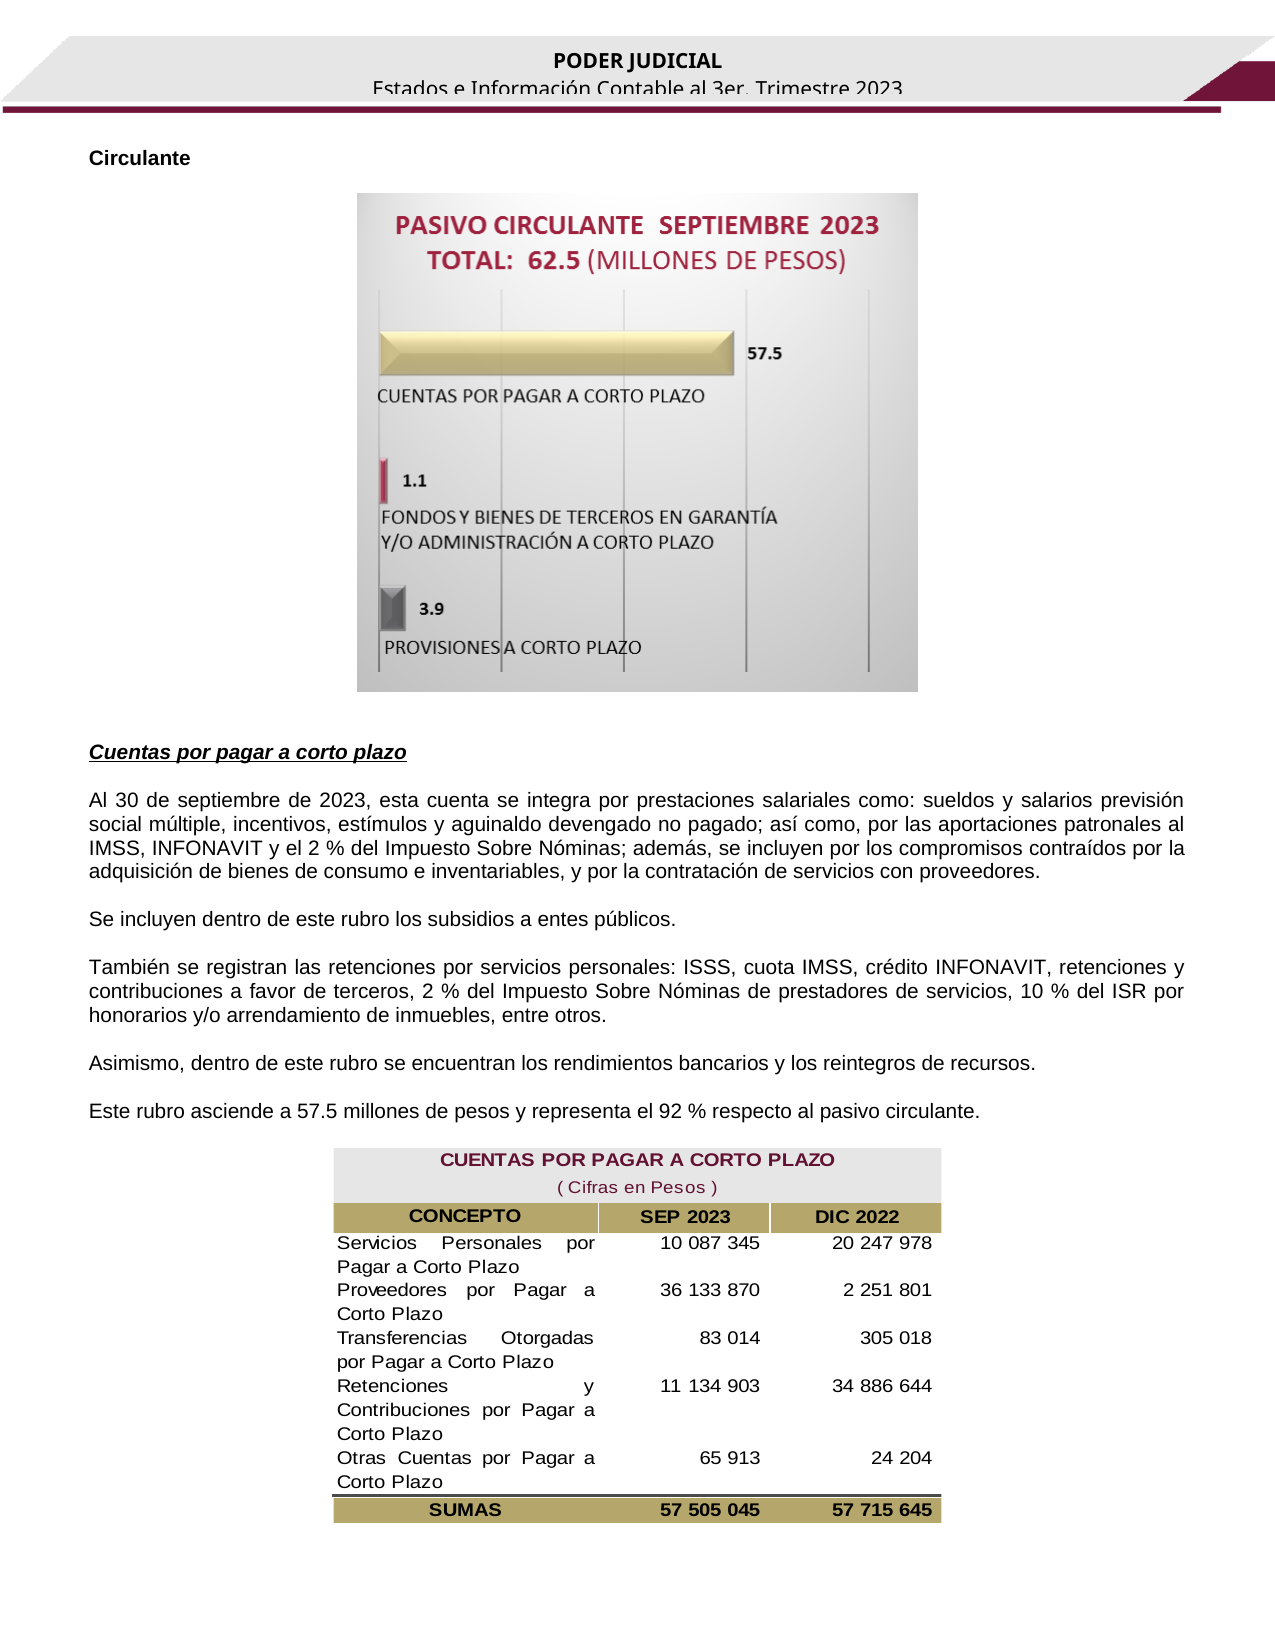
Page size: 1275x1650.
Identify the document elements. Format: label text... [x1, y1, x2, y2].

text Cuentas por pagar a corto plazo [89, 739, 1186, 763]
picture [0, 36, 1275, 113]
text Este rubro asciende a 57.5 millones de pesos y representa el 92 % respecto al pasivo circulante. [89, 1099, 1186, 1123]
text Al 30 de septiembre de 2023, esta cuenta se integra por prestaciones salariales como: sueldos y salarios previsión social múltiple, incentivos, estímulos y aguinaldo devengado no pagado; así como, por las aportaciones patronales al IMSS, INFONAVIT y el 2 % del Impuesto Sobre Nóminas; además, se incluyen por los compromisos contraídos por la adquisición de bienes de consumo e inventariables, y por la contratación de servicios con proveedores. [89, 787, 1186, 883]
subtitle Circulante [89, 146, 1186, 170]
text Se incluyen dentro de este rubro los subsidios a entes públicos. [89, 907, 1186, 931]
picture [357, 193, 918, 692]
text Asimismo, dentro de este rubro se encuentran los rendimientos bancarios y los reintegros de recursos. [89, 1051, 1186, 1075]
text También se registran las retenciones por servicios personales: ISSS, cuota IMSS, crédito INFONAVIT, retenciones y contribuciones a favor de terceros, 2 % del Impuesto Sobre Nóminas de prestadores de servicios, 10 % del ISR por honorarios y/o arrendamiento de inmuebles, entre otros. [89, 955, 1186, 1027]
